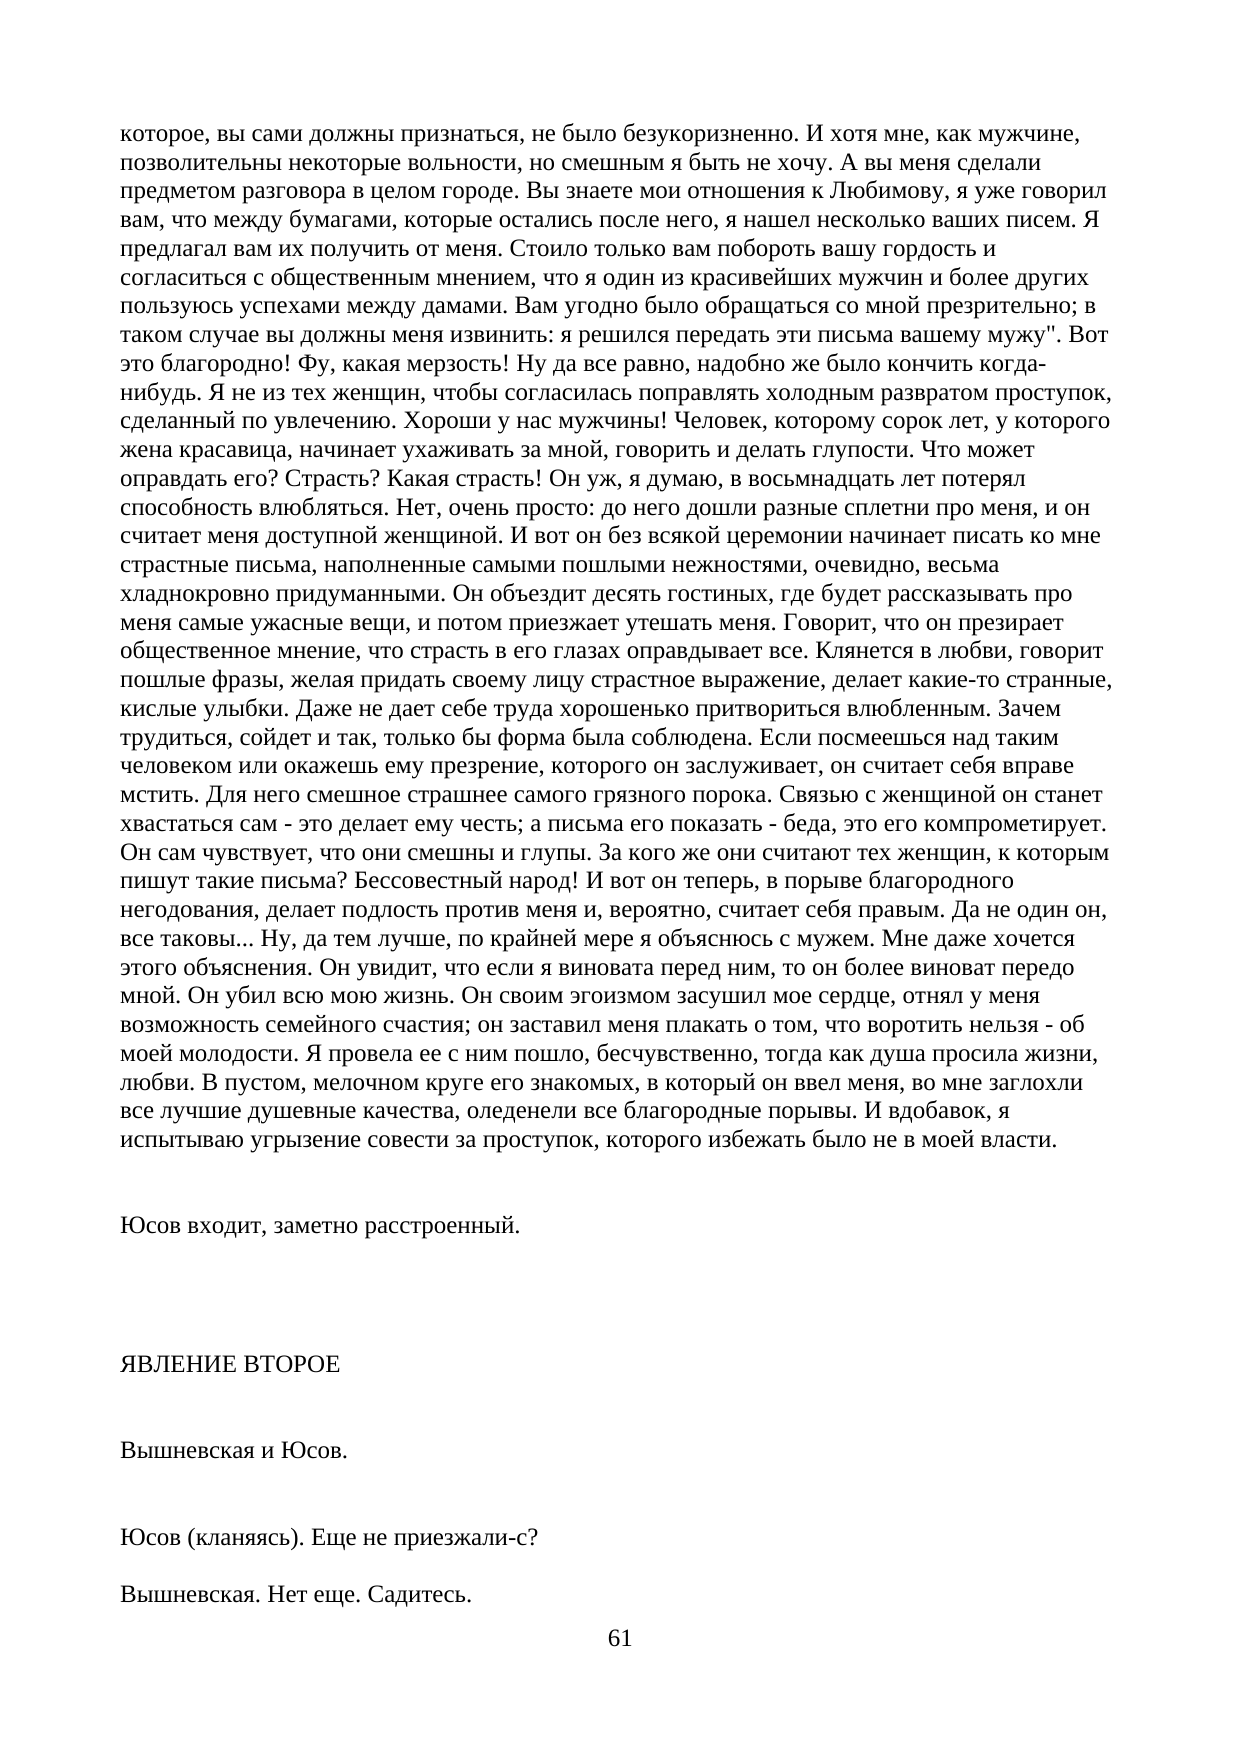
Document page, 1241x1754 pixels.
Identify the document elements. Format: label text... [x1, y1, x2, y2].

text ЯВЛЕНИЕ ВТОРОЕ [120, 1349, 1120, 1378]
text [120, 118, 1120, 1153]
text Вышневская и Юсов. [120, 1436, 1120, 1464]
text Вышневская. Нет еще. Садитесь. [120, 1579, 1120, 1608]
text Юсов входит, заметно расстроенный. [120, 1211, 1120, 1239]
text Юсов (кланяясь). Еще не приезжали-с? [120, 1522, 1120, 1551]
